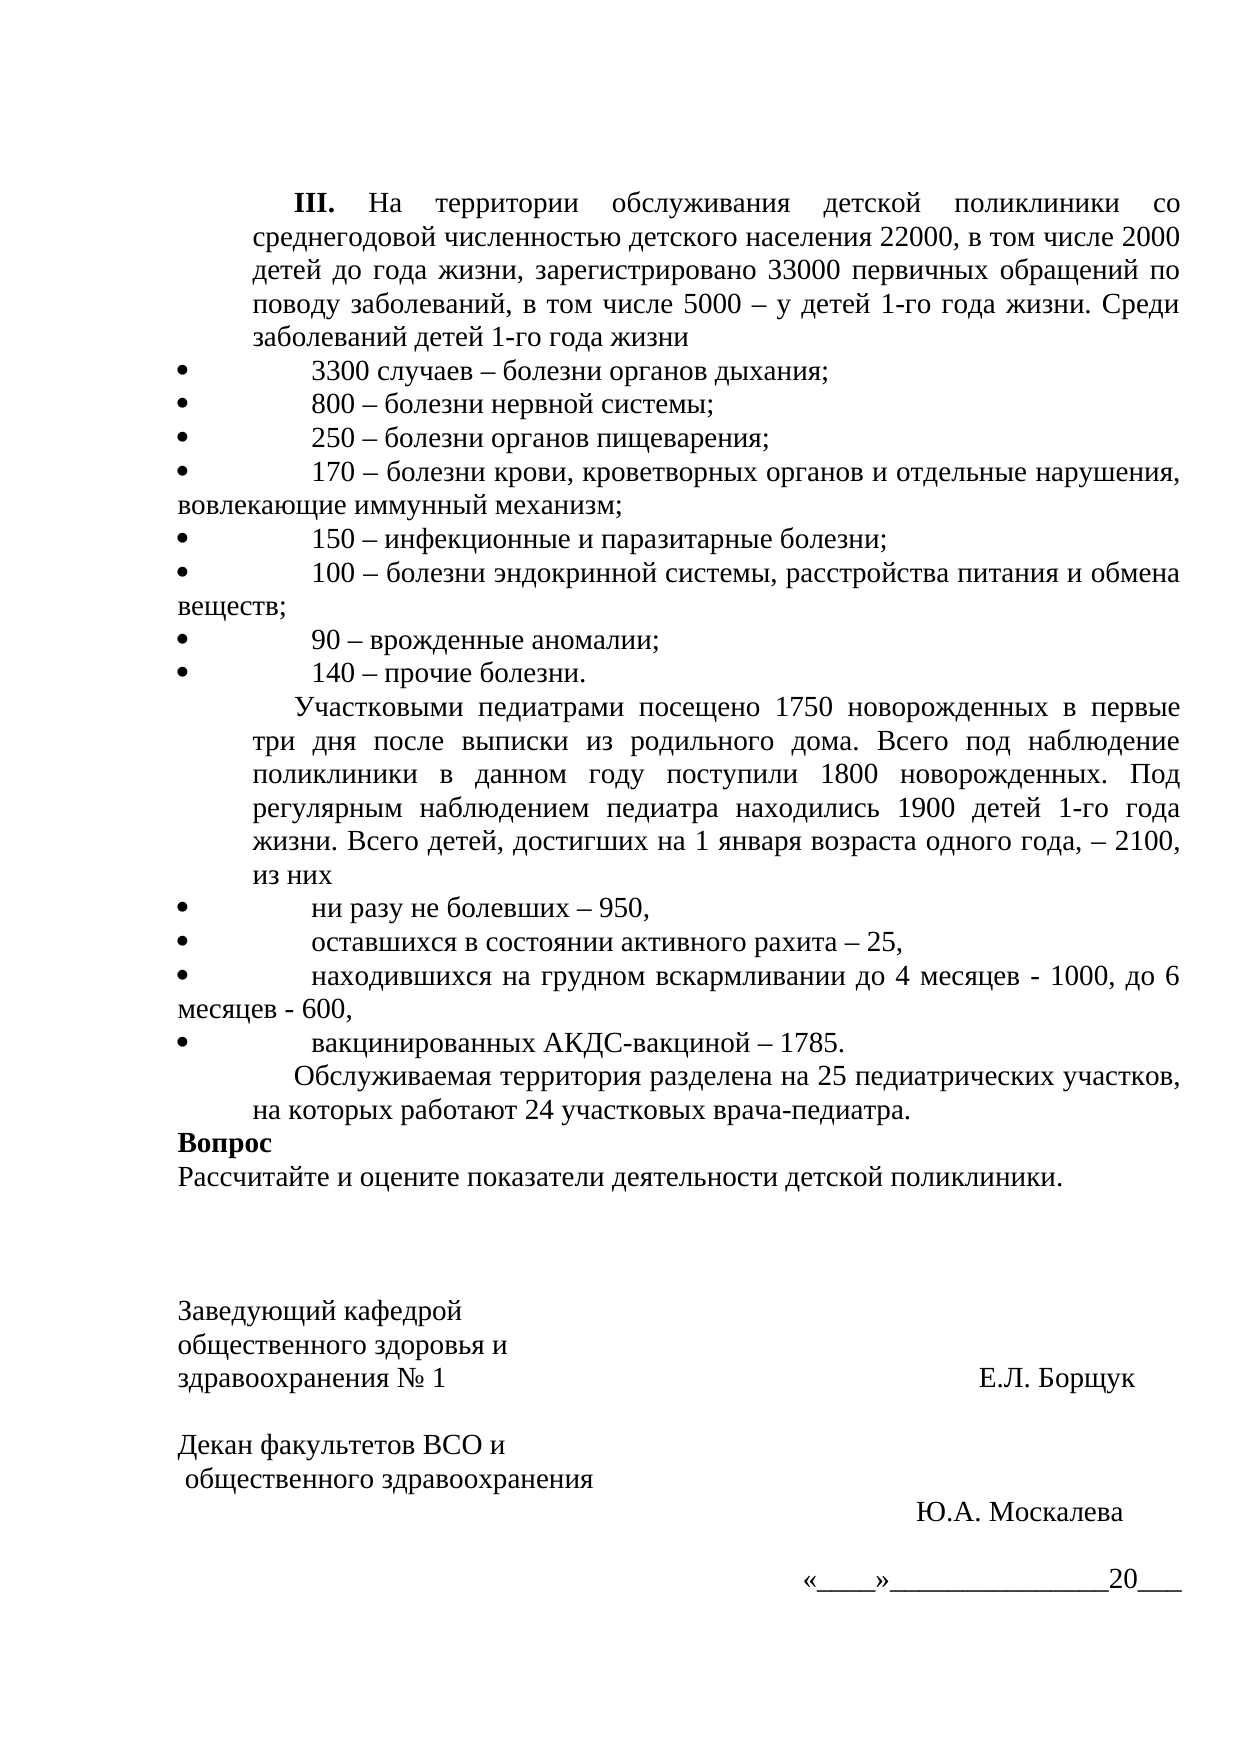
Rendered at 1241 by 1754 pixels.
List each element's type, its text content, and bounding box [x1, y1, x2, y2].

text Участковыми педиатрами посещено 1750 новорожденных в первые три дня после выписки из родильного дома. Всего под наблюдение поликлиники в данном году поступили 1800 новорожденных. Под регулярным наблюдением педиатра находились 1900 детей 1-го года жизни. Всего детей, достигших на 1 января возраста одного года, – 2100, из них [252, 689, 1181, 890]
list 3300 случаев – болезни органов дыхания; [177, 353, 1181, 387]
text здравоохранения № 1 Е.Л. Борщук [177, 1360, 1181, 1394]
list 140 – прочие болезни. [177, 656, 1181, 689]
list 100 – болезни эндокринной системы, расстройства питания и обмена веществ; [177, 555, 1181, 622]
text Заведующий кафедрой [177, 1293, 1181, 1327]
text Ю.А. Москалева [177, 1494, 1181, 1528]
text общественного здравоохранения [177, 1461, 1181, 1494]
text Декан факультетов ВСО и [177, 1427, 1181, 1461]
list оставшихся в состоянии активного рахита – 25, [177, 924, 1181, 958]
list ни разу не болевших – 950, [177, 890, 1181, 924]
text Рассчитайте и оцените показатели деятельности детской поликлиники. [177, 1159, 1181, 1193]
list 800 – болезни нервной системы; [177, 387, 1181, 420]
text Вопрос [177, 1126, 1181, 1159]
list вакцинированных АКДС-вакциной – 1785. [177, 1025, 1181, 1058]
list находившихся на грудном вскармливании до 4 месяцев - 1000, до 6 месяцев - 600, [177, 958, 1181, 1025]
text общественного здоровья и [177, 1327, 1181, 1360]
text Обслуживаемая территория разделена на 25 педиатрических участков, на которых работают 24 участковых врача-педиатра. [252, 1058, 1181, 1126]
list 170 – болезни крови, кроветворных органов и отдельные нарушения, вовлекающие иммунный механизм; [177, 454, 1181, 521]
text III. На территории обслуживания детской поликлиники со среднегодовой численностью детского населения 22000, в том числе 2000 детей до года жизни, зарегистрировано 33000 первичных обращений по поводу заболеваний, в том числе 5000 – у детей 1-го года жизни. Среди заболеваний детей 1-го года жизни [252, 185, 1181, 353]
list 250 – болезни органов пищеварения; [177, 420, 1181, 454]
list 90 – врожденные аномалии; [177, 622, 1181, 656]
list 150 – инфекционные и паразитарные болезни; [177, 521, 1181, 555]
text «____»_______________20___ [177, 1562, 1181, 1595]
